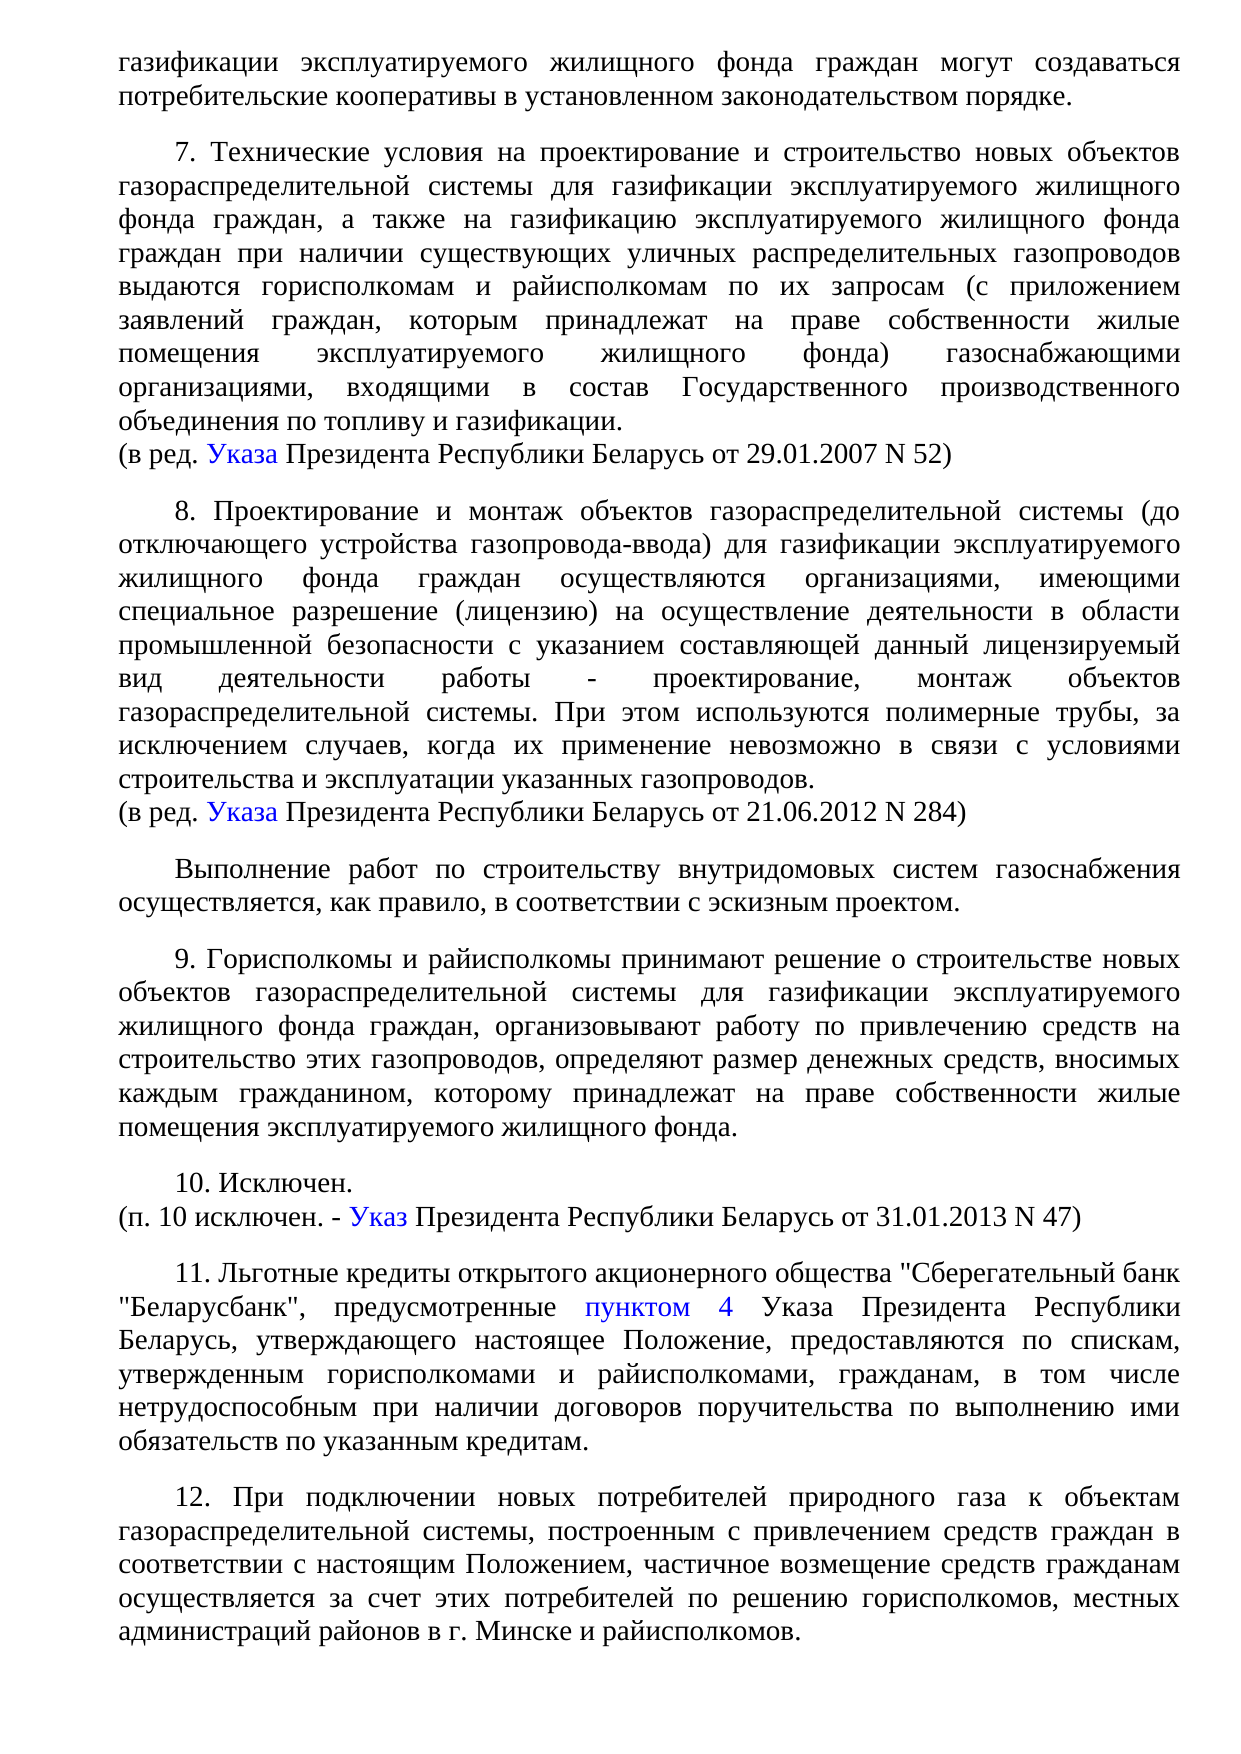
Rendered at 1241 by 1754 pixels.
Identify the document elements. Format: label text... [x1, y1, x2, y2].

text (п. 10 исключен. - Указ Президента Республики Беларусь от 31.01.2013 N 47) [118, 1199, 1181, 1232]
text 9. Горисполкомы и райисполкомы принимают решение о строительстве новых объектов газораспределительной системы для газификации эксплуатируемого жилищного фонда граждан, организовывают работу по привлечению средств на строительство этих газопроводов, определяют размер денежных средств, вносимых каждым гражданином, которому принадлежат на праве собственности жилые помещения эксплуатируемого жилищного фонда. [118, 941, 1181, 1142]
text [118, 44, 1181, 111]
text 8. Проектирование и монтаж объектов газораспределительной системы (до отключающего устройства газопровода-ввода) для газификации эксплуатируемого жилищного фонда граждан осуществляются организациями, имеющими специальное разрешение (лицензию) на осуществление деятельности в области промышленной безопасности с указанием составляющей данный лицензируемый вид деятельности работы - проектирование, монтаж объектов газораспределительной системы. При этом используются полимерные трубы, за исключением случаев, когда их применение невозможно в связи с условиями строительства и эксплуатации указанных газопроводов. [118, 493, 1181, 794]
text 11. Льготные кредиты открытого акционерного общества "Сберегательный банк "Беларусбанк", предусмотренные пунктом 4 Указа Президента Республики Беларусь, утверждающего настоящее Положение, предоставляются по спискам, утвержденным горисполкомами и райисполкомами, гражданам, в том числе нетрудоспособным при наличии договоров поручительства по выполнению ими обязательств по указанным кредитам. [118, 1255, 1181, 1456]
text 10. Исключен. [118, 1165, 1181, 1199]
text Выполнение работ по строительству внутридомовых систем газоснабжения осуществляется, как правило, в соответствии с эскизным проектом. [118, 851, 1181, 918]
text (в ред. Указа Президента Республики Беларусь от 29.01.2007 N 52) [118, 436, 1181, 470]
text 12. При подключении новых потребителей природного газа к объектам газораспределительной системы, построенным с привлечением средств граждан в соответствии с настоящим Положением, частичное возмещение средств гражданам осуществляется за счет этих потребителей по решению горисполкомов, местных администраций районов в г. Минске и райисполкомов. [118, 1479, 1181, 1647]
text 7. Технические условия на проектирование и строительство новых объектов газораспределительной системы для газификации эксплуатируемого жилищного фонда граждан, а также на газификацию эксплуатируемого жилищного фонда граждан при наличии существующих уличных распределительных газопроводов выдаются горисполкомам и райисполкомам по их запросам (с приложением заявлений граждан, которым принадлежат на праве собственности жилые помещения эксплуатируемого жилищного фонда) газоснабжающими организациями, входящими в состав Государственного производственного объединения по топливу и газификации. [118, 134, 1181, 436]
text (в ред. Указа Президента Республики Беларусь от 21.06.2012 N 284) [118, 794, 1181, 828]
